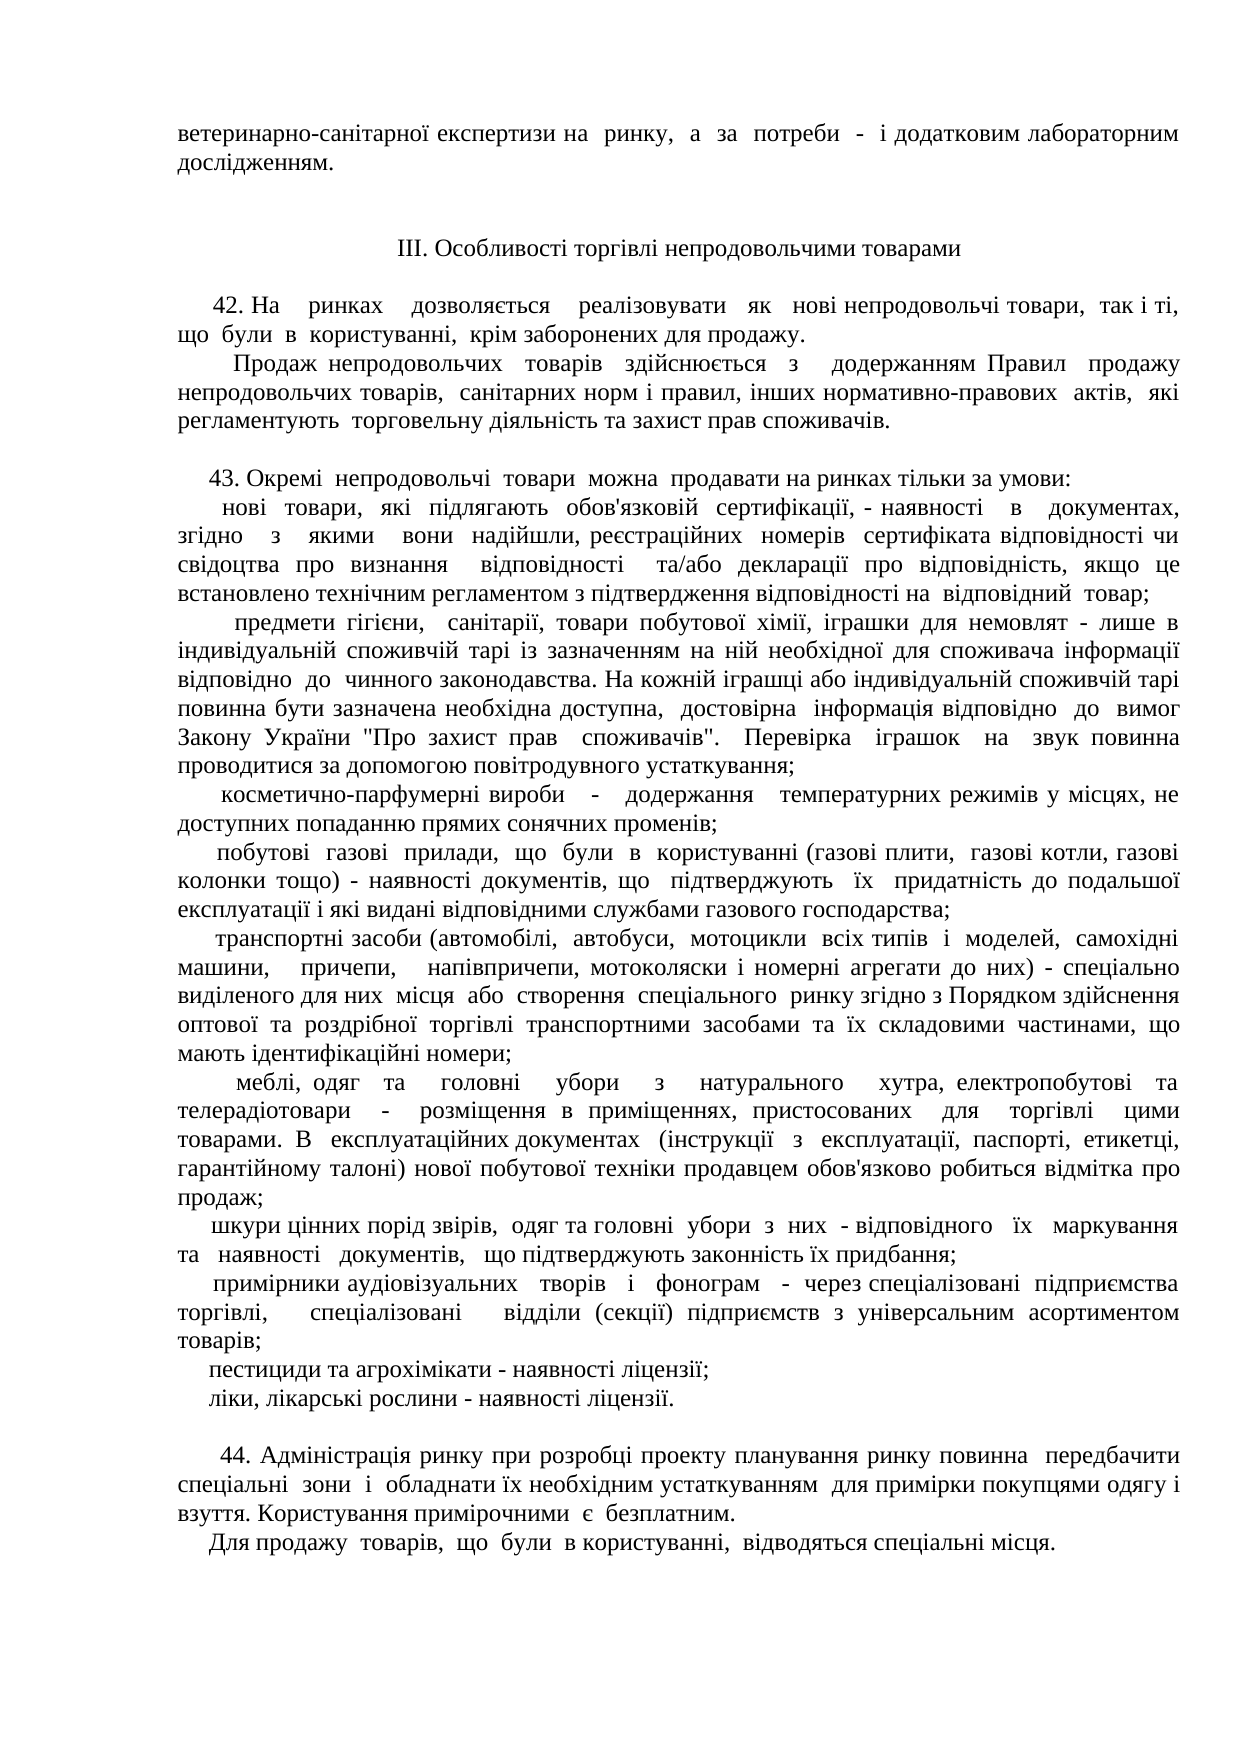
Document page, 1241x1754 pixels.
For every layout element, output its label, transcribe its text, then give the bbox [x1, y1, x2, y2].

text транспортні засоби (автомобілі, автобуси, мотоцикли всіх типів і моделей, самохідні машини, причепи, напівпричепи, мотоколяски і номерні агрегати до них) - спеціально виділеного для них місця або створення спеціального ринку згідно з Порядком здійснення оптової та роздрібної торгівлі транспортними засобами та їх складовими частинами, що мають ідентифікаційні номери; [177, 923, 1181, 1067]
text 42. На ринках дозволяється реалізовувати як нові непродовольчі товари, так і ті, що були в користуванні, крім заборонених для продажу. [177, 291, 1181, 348]
text 43. Окремі непродовольчі товари можна продавати на ринках тільки за умови: [177, 463, 1181, 492]
text пестициди та агрохімікати - наявності ліцензії; [177, 1354, 1181, 1383]
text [177, 118, 1181, 176]
text шкури цінних порід звірів, одяг та головні убори з них - відповідного їх маркування та наявності документів, що підтверджують законність їх придбання; [177, 1211, 1181, 1268]
text нові товари, які підлягають обов'язковій сертифікації, - наявності в документах, згідно з якими вони надійшли, реєстраційних номерів сертифіката відповідності чи свідоцтва про визнання відповідності та/або декларації про відповідність, якщо це встановлено технічним регламентом з підтвердження відповідності на відповідний товар; [177, 492, 1181, 607]
text Для продажу товарів, що були в користуванні, відводяться спеціальні місця. [177, 1527, 1181, 1556]
text III. Особливості торгівлі непродовольчими товарами [177, 233, 1181, 262]
text ліки, лікарські рослини - наявності ліцензії. [177, 1383, 1181, 1412]
text косметично-парфумерні вироби - додержання температурних режимів у місцях, не доступних попаданню прямих сонячних променів; [177, 779, 1181, 837]
text Продаж непродовольчих товарів здійснюється з додержанням Правил продажу непродовольчих товарів, санітарних норм і правил, інших нормативно-правових актів, які регламентують торговельну діяльність та захист прав споживачів. [177, 348, 1181, 434]
text примірники аудіовізуальних творів і фонограм - через спеціалізовані підприємства торгівлі, спеціалізовані відділи (секції) підприємств з універсальним асортиментом товарів; [177, 1268, 1181, 1354]
text 44. Адміністрація ринку при розробці проекту планування ринку повинна передбачити спеціальні зони і обладнати їх необхідним устаткуванням для примірки покупцями одягу і взуття. Користування примірочними є безплатним. [177, 1441, 1181, 1527]
text побутові газові прилади, що були в користуванні (газові плити, газові котли, газові колонки тощо) - наявності документів, що підтверджують їх придатність до подальшої експлуатації і які видані відповідними службами газового господарства; [177, 837, 1181, 923]
text меблі, одяг та головні убори з натурального хутра, електропобутові та телерадіотовари - розміщення в приміщеннях, пристосованих для торгівлі цими товарами. В експлуатаційних документах (інструкції з експлуатації, паспорті, етикетці, гарантійному талоні) нової побутової техніки продавцем обов'язково робиться відмітка про продаж; [177, 1067, 1181, 1211]
text предмети гігієни, санітарії, товари побутової хімії, іграшки для немовлят - лише в індивідуальній споживчій тарі із зазначенням на ній необхідної для споживача інформації відповідно до чинного законодавства. На кожній іграшці або індивідуальній споживчій тарі повинна бути зазначена необхідна доступна, достовірна інформація відповідно до вимог Закону України "Про захист прав споживачів". Перевірка іграшок на звук повинна проводитися за допомогою повітродувного устаткування; [177, 607, 1181, 779]
